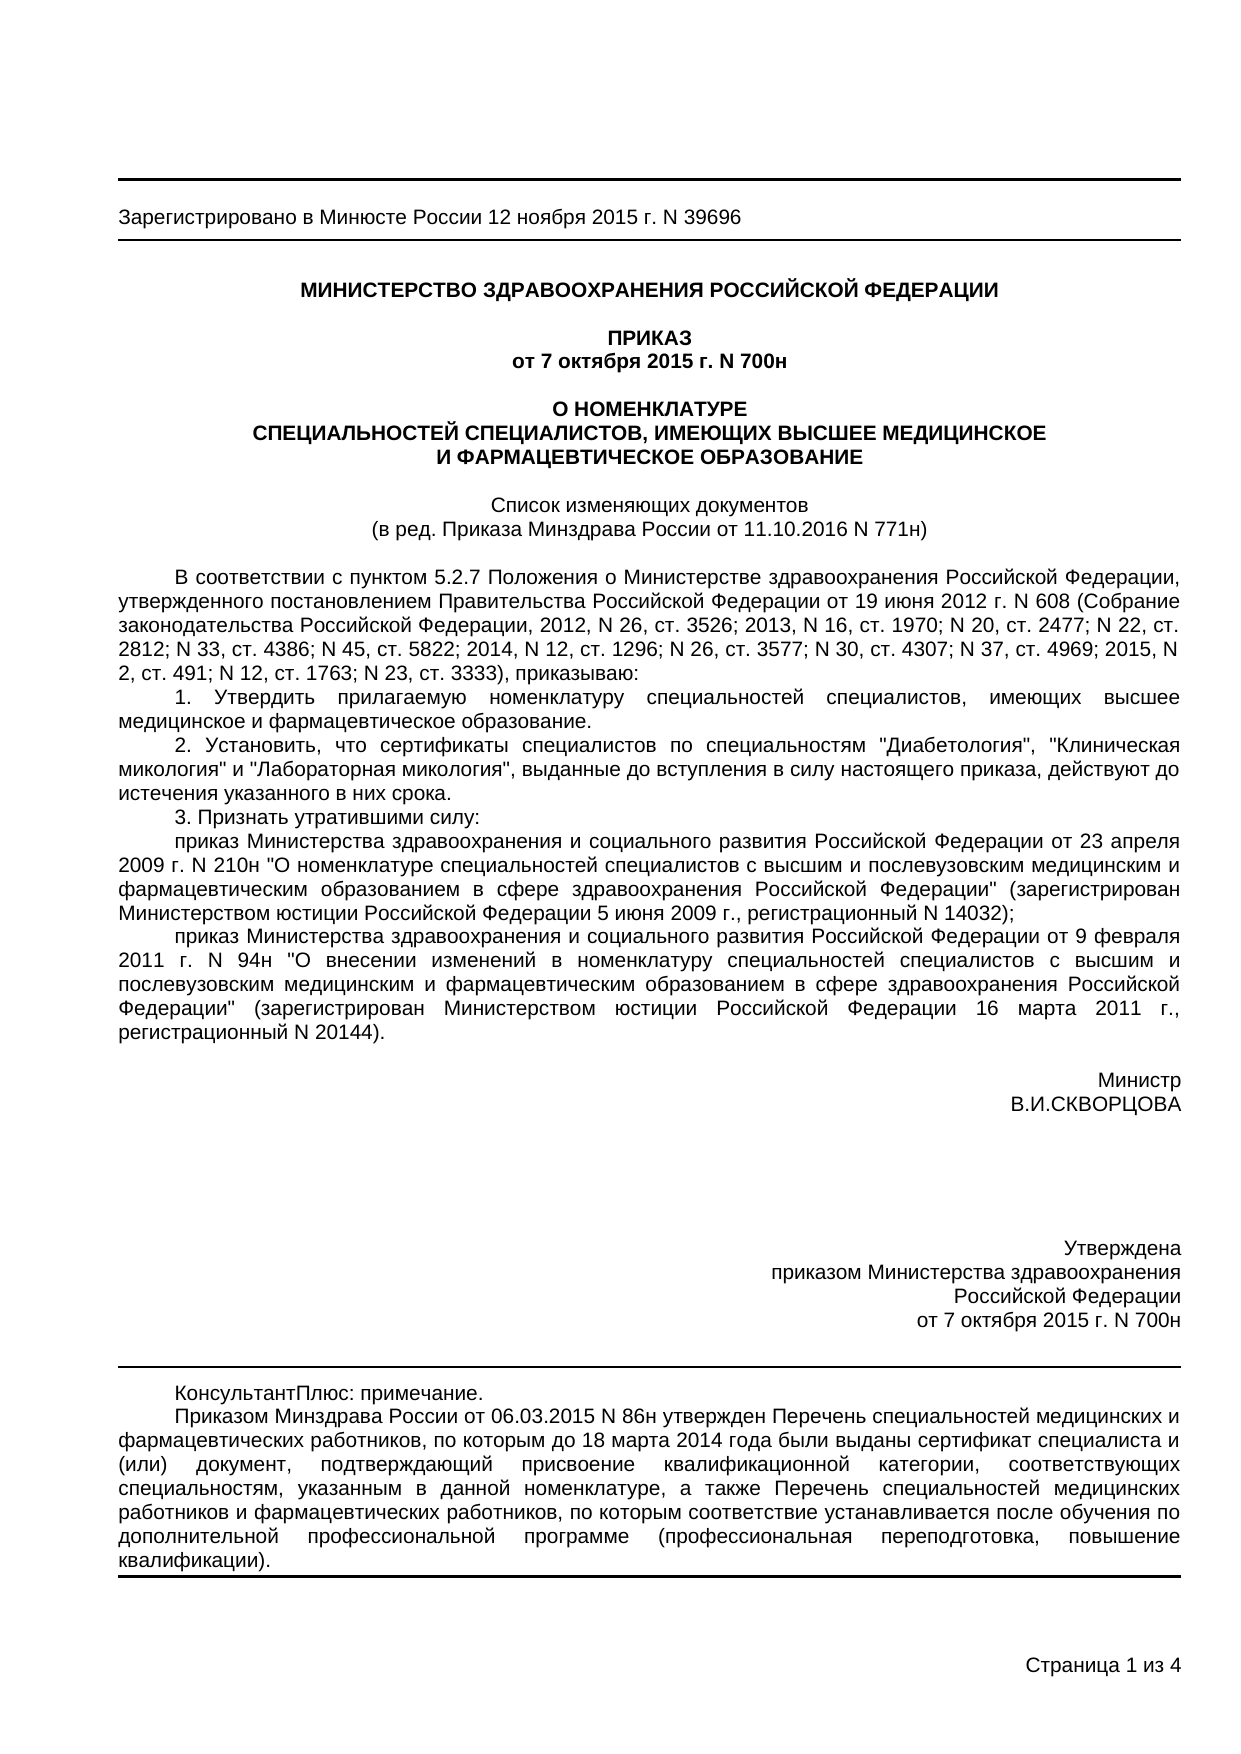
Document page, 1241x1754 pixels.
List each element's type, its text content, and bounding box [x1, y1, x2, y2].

text (в ред. Приказа Минздрава России от 11.10.2016 N 771н) [118, 517, 1181, 541]
title МИНИСТЕРСТВО ЗДРАВООХРАНЕНИЯ РОССИЙСКОЙ ФЕДЕРАЦИИ [118, 277, 1181, 301]
text Список изменяющих документов [118, 493, 1181, 517]
text В соответствии с пунктом 5.2.7 Положения о Министерстве здравоохранения Российской Федерации, утвержденного постановлением Правительства Российской Федерации от 19 июня 2012 г. N 608 (Собрание законодательства Российской Федерации, 2012, N 26, ст. 3526; 2013, N 16, ст. 1970; N 20, ст. 2477; N 22, ст. 2812; N 33, ст. 4386; N 45, ст. 5822; 2014, N 12, ст. 1296; N 26, ст. 3577; N 30, ст. 4307; N 37, ст. 4969; 2015, N 2, ст. 491; N 12, ст. 1763; N 23, ст. 3333), приказываю: [118, 565, 1181, 685]
text приказом Министерства здравоохранения [118, 1260, 1181, 1284]
title И ФАРМАЦЕВТИЧЕСКОЕ ОБРАЗОВАНИЕ [118, 445, 1181, 469]
text 3. Признать утратившими силу: [118, 804, 1181, 828]
title ПРИКАЗ [118, 325, 1181, 349]
text Приказом Минздрава России от 06.03.2015 N 86н утвержден Перечень специальностей медицинских и фармацевтических работников, по которым до 18 марта 2014 года были выданы сертификат специалиста и (или) документ, подтверждающий присвоение квалификационной категории, соответствующих специальностям, указанным в данной номенклатуре, а также Перечень специальностей медицинских работников и фармацевтических работников, по которым соответствие устанавливается после обучения по дополнительной профессиональной программе (профессиональная переподготовка, повышение квалификации). [118, 1404, 1181, 1572]
text приказ Министерства здравоохранения и социального развития Российской Федерации от 9 февраля 2011 г. N 94н "О внесении изменений в номенклатуру специальностей специалистов с высшим и послевузовским медицинским и фармацевтическим образованием в сфере здравоохранения Российской Федерации" (зарегистрирован Министерством юстиции Российской Федерации 16 марта 2011 г., регистрационный N 20144). [118, 924, 1181, 1044]
title О НОМЕНКЛАТУРЕ [118, 397, 1181, 421]
text Утверждена [118, 1236, 1181, 1260]
text 1. Утвердить прилагаемую номенклатуру специальностей специалистов, имеющих высшее медицинское и фармацевтическое образование. [118, 685, 1181, 733]
text 2. Установить, что сертификаты специалистов по специальностям "Диабетология", "Клиническая микология" и "Лабораторная микология", выданные до вступления в силу настоящего приказа, действуют до истечения указанного в них срока. [118, 733, 1181, 804]
title СПЕЦИАЛЬНОСТЕЙ СПЕЦИАЛИСТОВ, ИМЕЮЩИХ ВЫСШЕЕ МЕДИЦИНСКОЕ [118, 421, 1181, 445]
text от 7 октября 2015 г. N 700н [118, 1308, 1181, 1332]
text Зарегистрировано в Минюсте России 12 ноября 2015 г. N 39696 [118, 205, 1181, 229]
text В.И.СКВОРЦОВА [118, 1092, 1181, 1116]
text Российской Федерации [118, 1284, 1181, 1308]
text КонсультантПлюс: примечание. [118, 1380, 1181, 1404]
text Министр [118, 1068, 1181, 1092]
text приказ Министерства здравоохранения и социального развития Российской Федерации от 23 апреля 2009 г. N 210н "О номенклатуре специальностей специалистов с высшим и послевузовским медицинским и фармацевтическим образованием в сфере здравоохранения Российской Федерации" (зарегистрирован Министерством юстиции Российской Федерации 5 июня 2009 г., регистрационный N 14032); [118, 828, 1181, 924]
title от 7 октября 2015 г. N 700н [118, 349, 1181, 373]
